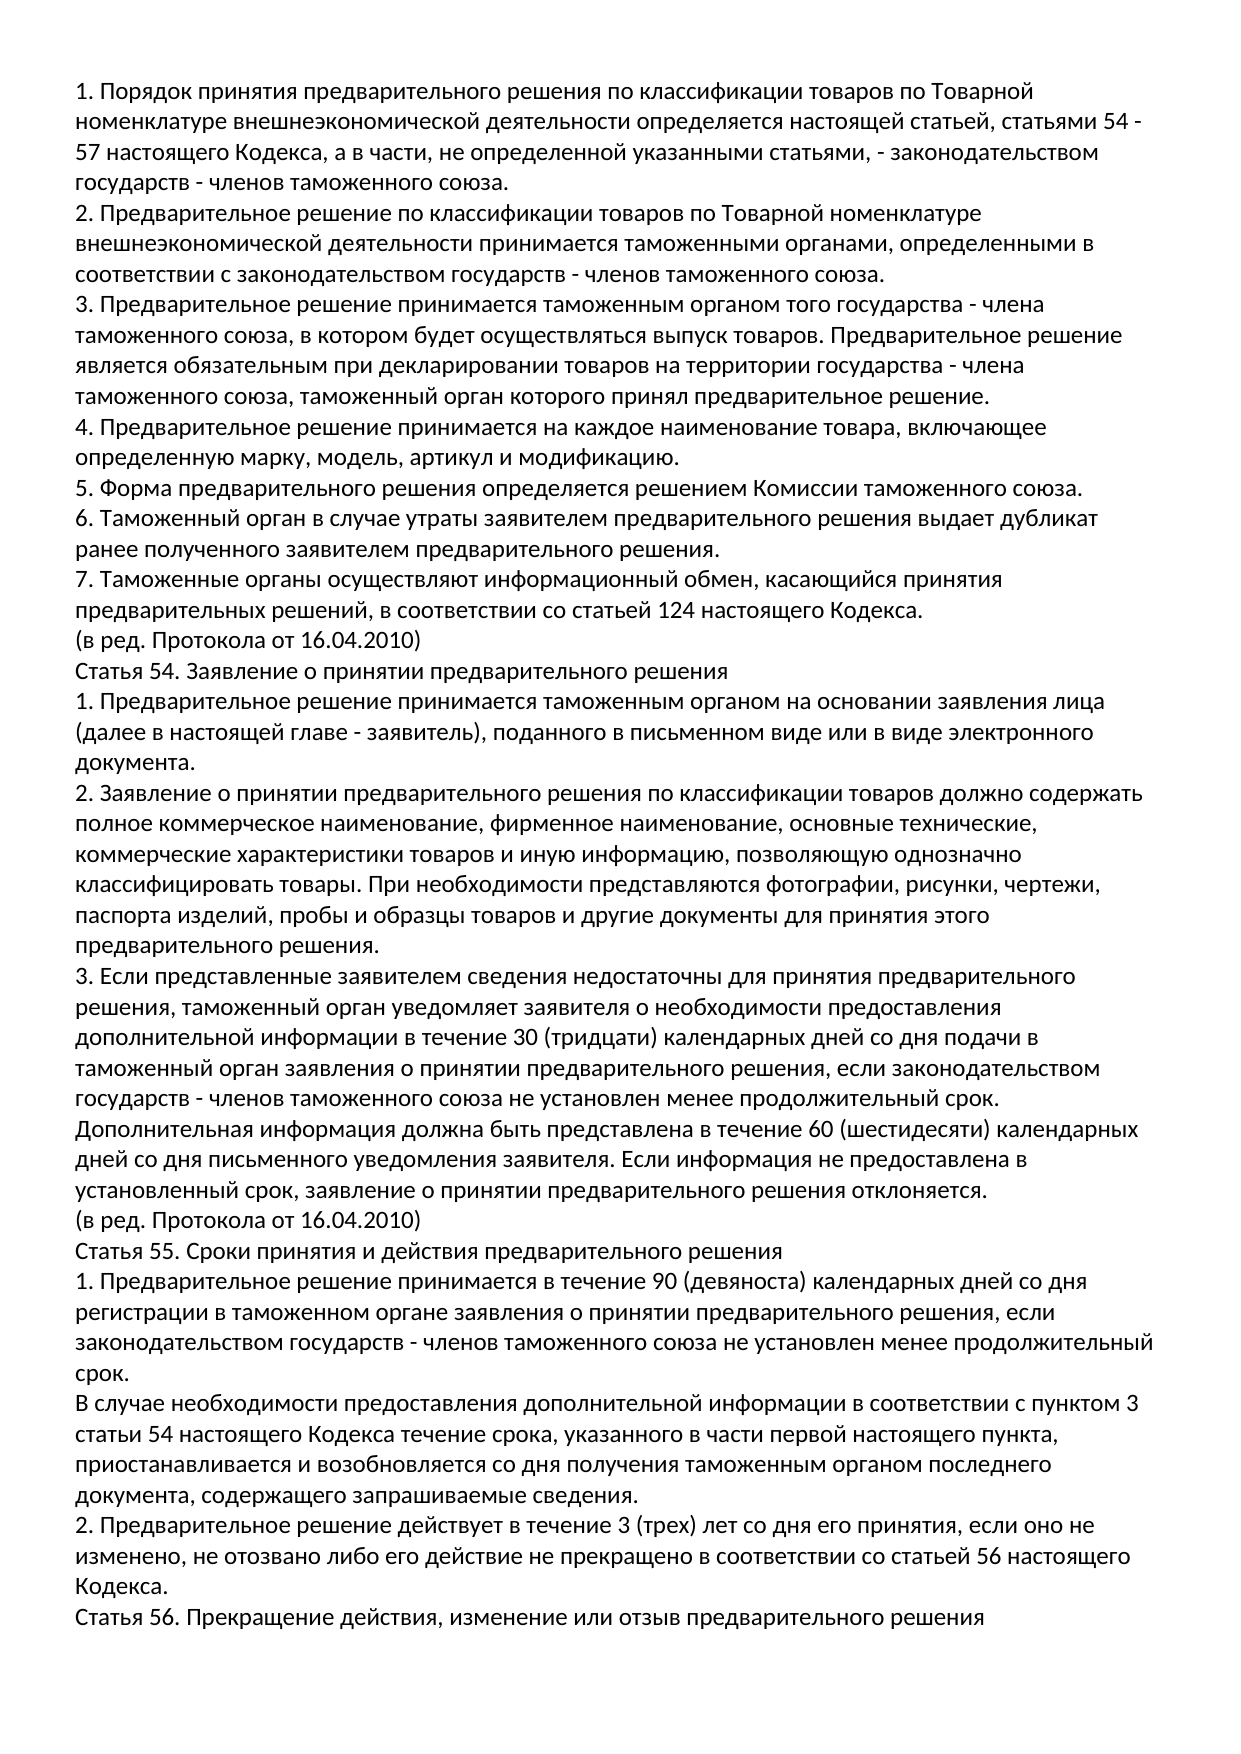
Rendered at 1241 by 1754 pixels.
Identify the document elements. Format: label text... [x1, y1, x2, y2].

text 2. Заявление о принятии предварительного решения по классификации товаров должно содержать полное коммерческое наименование, фирменное наименование, основные технические, коммерческие характеристики товаров и иную информацию, позволяющую однозначно классифицировать товары. При необходимости представляются фотографии, рисунки, чертежи, паспорта изделий, пробы и образцы товаров и другие документы для принятия этого предварительного решения. [75, 777, 1165, 960]
text Статья 55. Сроки принятия и действия предварительного решения [75, 1235, 1165, 1265]
text Статья 54. Заявление о принятии предварительного решения [75, 655, 1165, 685]
text 3. Предварительное решение принимается таможенным органом того государства - члена таможенного союза, в котором будет осуществляться выпуск товаров. Предварительное решение является обязательным при декларировании товаров на территории государства - члена таможенного союза, таможенный орган которого принял предварительное решение. [75, 289, 1165, 411]
text В случае необходимости предоставления дополнительной информации в соответствии с пунктом 3 статьи 54 настоящего Кодекса течение срока, указанного в части первой настоящего пункта, приостанавливается и возобновляется со дня получения таможенным органом последнего документа, содержащего запрашиваемые сведения. [75, 1387, 1165, 1509]
text 5. Форма предварительного решения определяется решением Комиссии таможенного союза. [75, 472, 1165, 502]
text 4. Предварительное решение принимается на каждое наименование товара, включающее определенную марку, модель, артикул и модификацию. [75, 411, 1165, 472]
text Статья 56. Прекращение действия, изменение или отзыв предварительного решения [75, 1601, 1165, 1632]
text 2. Предварительное решение действует в течение 3 (трех) лет со дня его принятия, если оно не изменено, не отозвано либо его действие не прекращено в соответствии со статьей 56 настоящего Кодекса. [75, 1509, 1165, 1601]
text 1. Предварительное решение принимается таможенным органом на основании заявления лица (далее в настоящей главе - заявитель), поданного в письменном виде или в виде электронного документа. [75, 685, 1165, 777]
text (в ред. Протокола от 16.04.2010) [75, 624, 1165, 655]
text 1. Порядок принятия предварительного решения по классификации товаров по Товарной номенклатуре внешнеэкономической деятельности определяется настоящей статьей, статьями 54 - 57 настоящего Кодекса, а в части, не определенной указанными статьями, - законодательством государств - членов таможенного союза. [75, 75, 1165, 197]
text 2. Предварительное решение по классификации товаров по Товарной номенклатуре внешнеэкономической деятельности принимается таможенными органами, определенными в соответствии с законодательством государств - членов таможенного союза. [75, 197, 1165, 289]
text (в ред. Протокола от 16.04.2010) [75, 1204, 1165, 1235]
text 6. Таможенный орган в случае утраты заявителем предварительного решения выдает дубликат ранее полученного заявителем предварительного решения. [75, 502, 1165, 563]
text 3. Если представленные заявителем сведения недостаточны для принятия предварительного решения, таможенный орган уведомляет заявителя о необходимости предоставления дополнительной информации в течение 30 (тридцати) календарных дней со дня подачи в таможенный орган заявления о принятии предварительного решения, если законодательством государств - членов таможенного союза не установлен менее продолжительный срок. Дополнительная информация должна быть представлена в течение 60 (шестидесяти) календарных дней со дня письменного уведомления заявителя. Если информация не предоставлена в установленный срок, заявление о принятии предварительного решения отклоняется. [75, 960, 1165, 1204]
text 7. Таможенные органы осуществляют информационный обмен, касающийся принятия предварительных решений, в соответствии со статьей 124 настоящего Кодекса. [75, 563, 1165, 624]
text 1. Предварительное решение принимается в течение 90 (девяноста) календарных дней со дня регистрации в таможенном органе заявления о принятии предварительного решения, если законодательством государств - членов таможенного союза не установлен менее продолжительный срок. [75, 1265, 1165, 1387]
